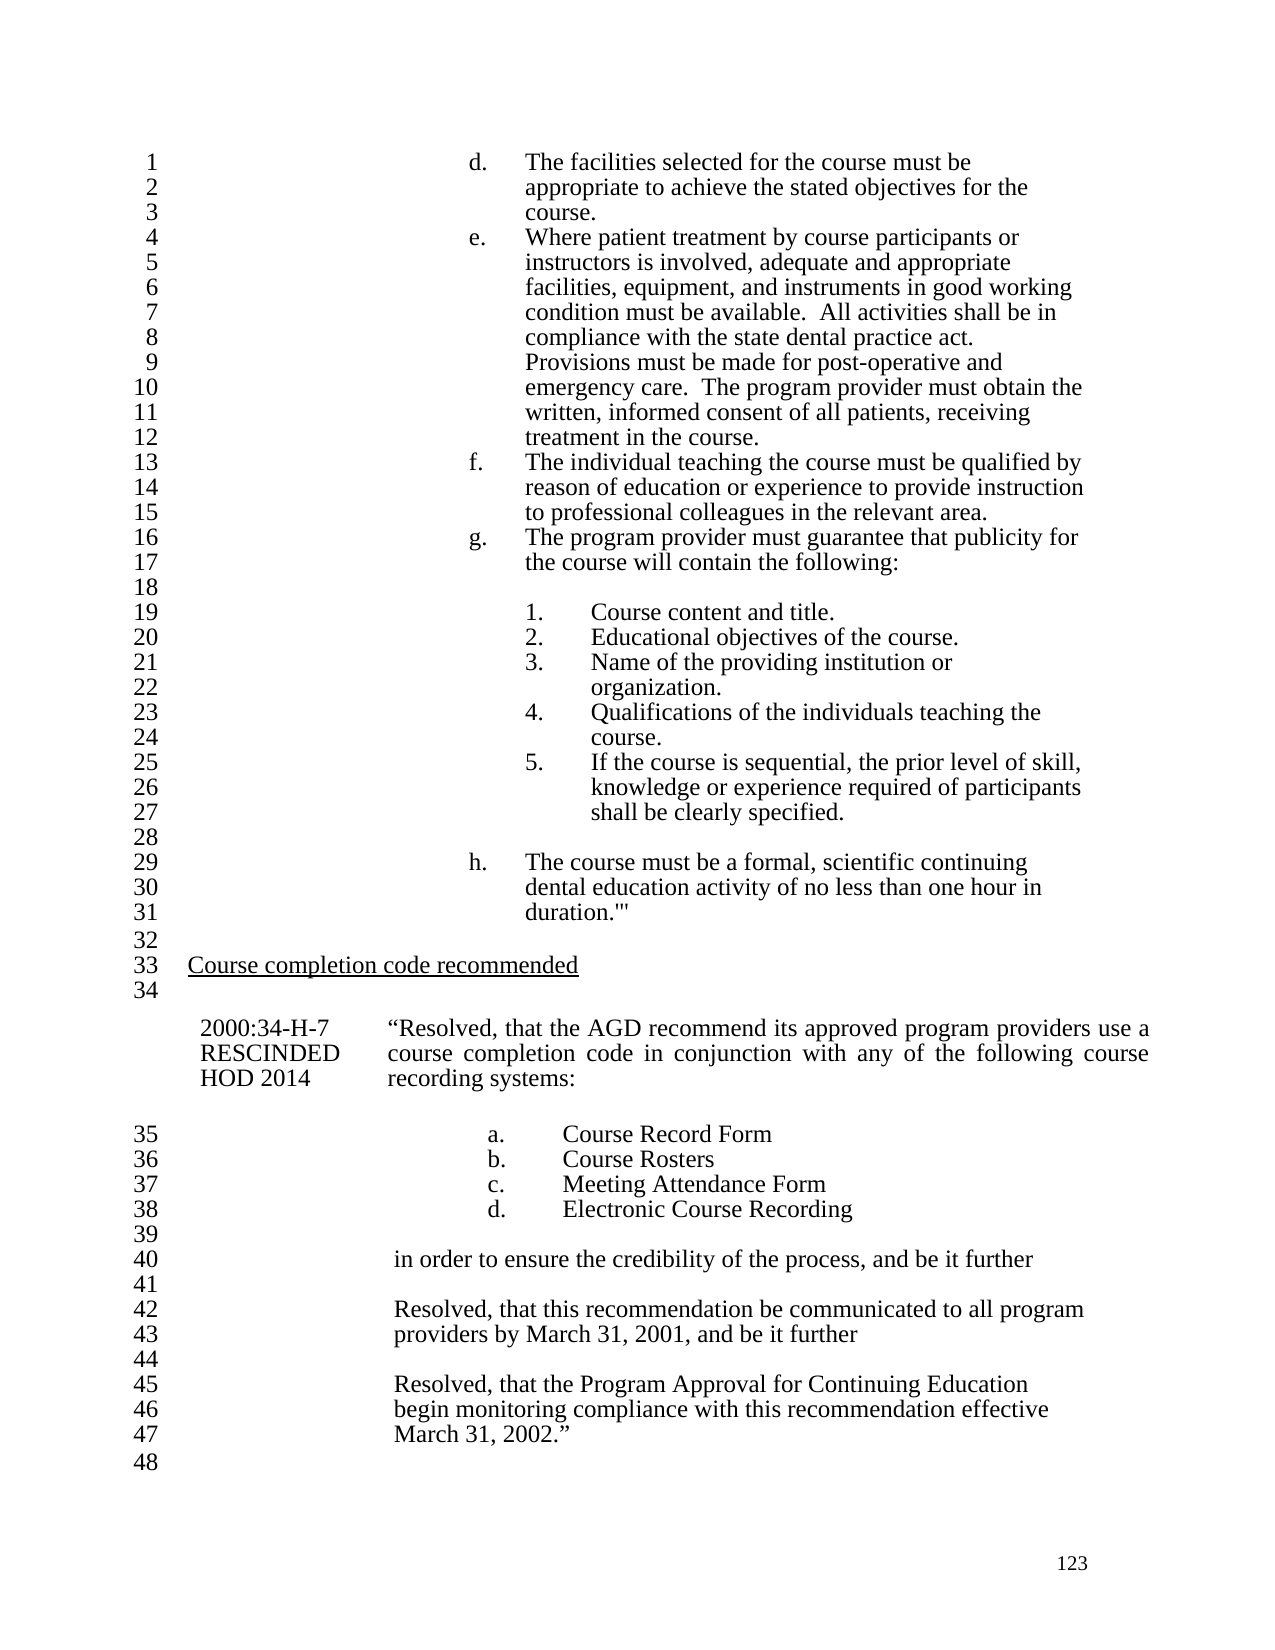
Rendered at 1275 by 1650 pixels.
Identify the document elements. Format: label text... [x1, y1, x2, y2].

text Resolved, that this recommendation be communicated to all program providers by March 31, 2001, and be it further [394, 1297, 1087, 1347]
text e. Where patient treatment by course participants or instructors is involved, adequate and appropriate facilities, equipment, and instruments in good working condition must be available. All activities shall be in compliance with the state dental practice act. Provisions must be made for post-operative and emergency care. The program provider must obtain the written, informed consent of all patients, receiving treatment in the course. [469, 225, 1087, 450]
text Resolved, that the Program Approval for Continuing Education begin monitoring compliance with this recommendation effective March 31, 2002.” [394, 1372, 1087, 1447]
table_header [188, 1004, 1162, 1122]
text b. Course Rosters [487, 1147, 1087, 1172]
text in order to ensure the credibility of the process, and be it further [394, 1247, 1087, 1272]
text h. The course must be a formal, scientific continuing dental education activity of no less than one hour in duration.'" [469, 850, 1087, 925]
text 5. If the course is sequential, the prior level of skill, knowledge or experience required of participants shall be clearly specified. [525, 750, 1087, 825]
text c. Meeting Attendance Form [487, 1172, 1087, 1197]
text a. Course Record Form [487, 1122, 1087, 1147]
text d. The facilities selected for the course must be appropriate to achieve the stated objectives for the course. [469, 150, 1087, 225]
text f. The individual teaching the course must be qualified by reason of education or experience to provide instruction to professional colleagues in the relevant area. [469, 450, 1087, 525]
text g. The program provider must guarantee that publicity for the course will contain the following: [469, 525, 1087, 575]
text 3. Name of the providing institution or organization. [525, 650, 1087, 700]
text 4. Qualifications of the individuals teaching the course. [525, 700, 1087, 750]
text 2. Educational objectives of the course. [525, 625, 1087, 650]
text d. Electronic Course Recording [487, 1197, 1087, 1222]
text Course completion code recommended [187, 954, 1087, 979]
text 1. Course content and title. [525, 600, 1087, 625]
